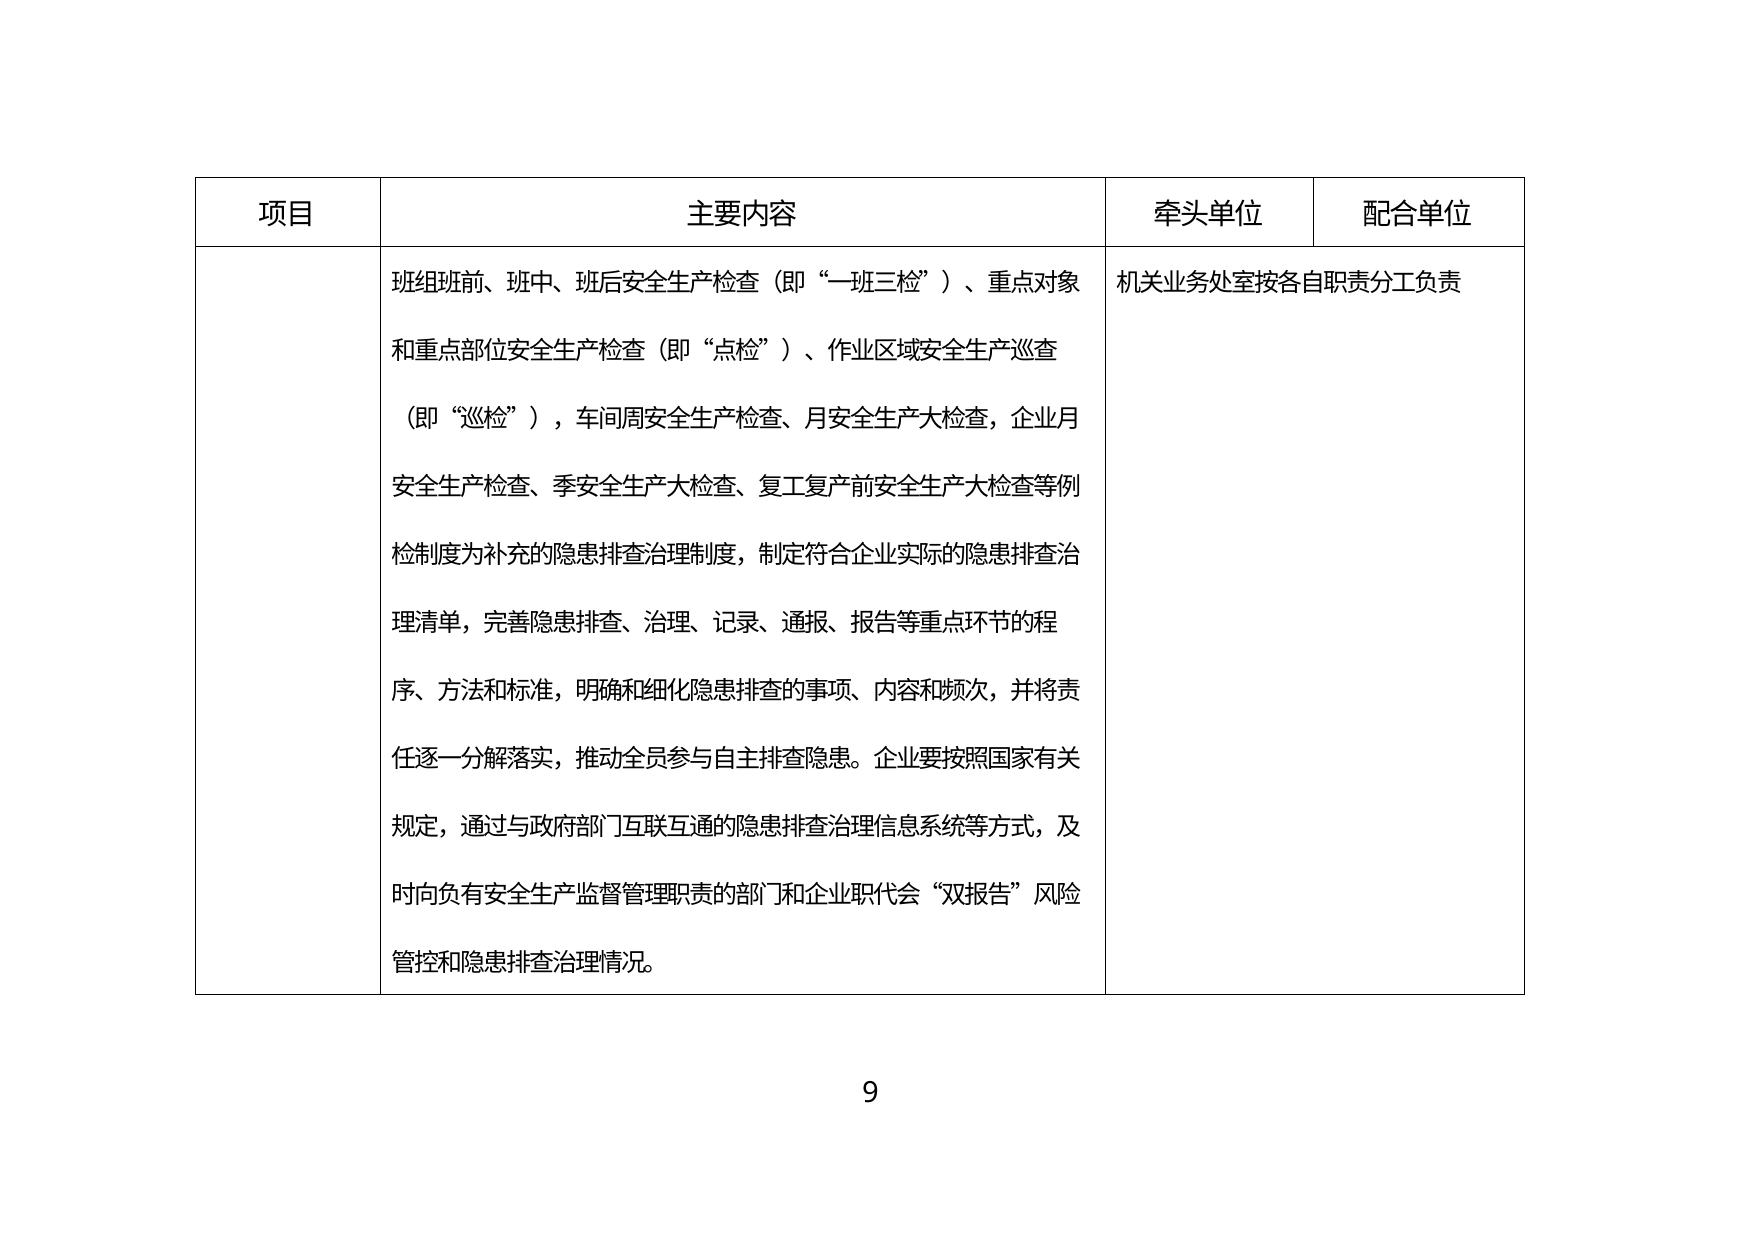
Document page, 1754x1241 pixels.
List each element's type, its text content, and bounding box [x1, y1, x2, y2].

table_header 牵头单位 [1106, 178, 1313, 246]
table_cell 厅安全监督处牵头，厅直行业单位、厅机关业务处室按各自职责分工负责 [1106, 247, 1524, 994]
table_header 配合单位 [1314, 178, 1524, 246]
table_header 项目 [196, 178, 380, 246]
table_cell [381, 247, 1105, 994]
table_header 主要内容 [381, 178, 1105, 246]
